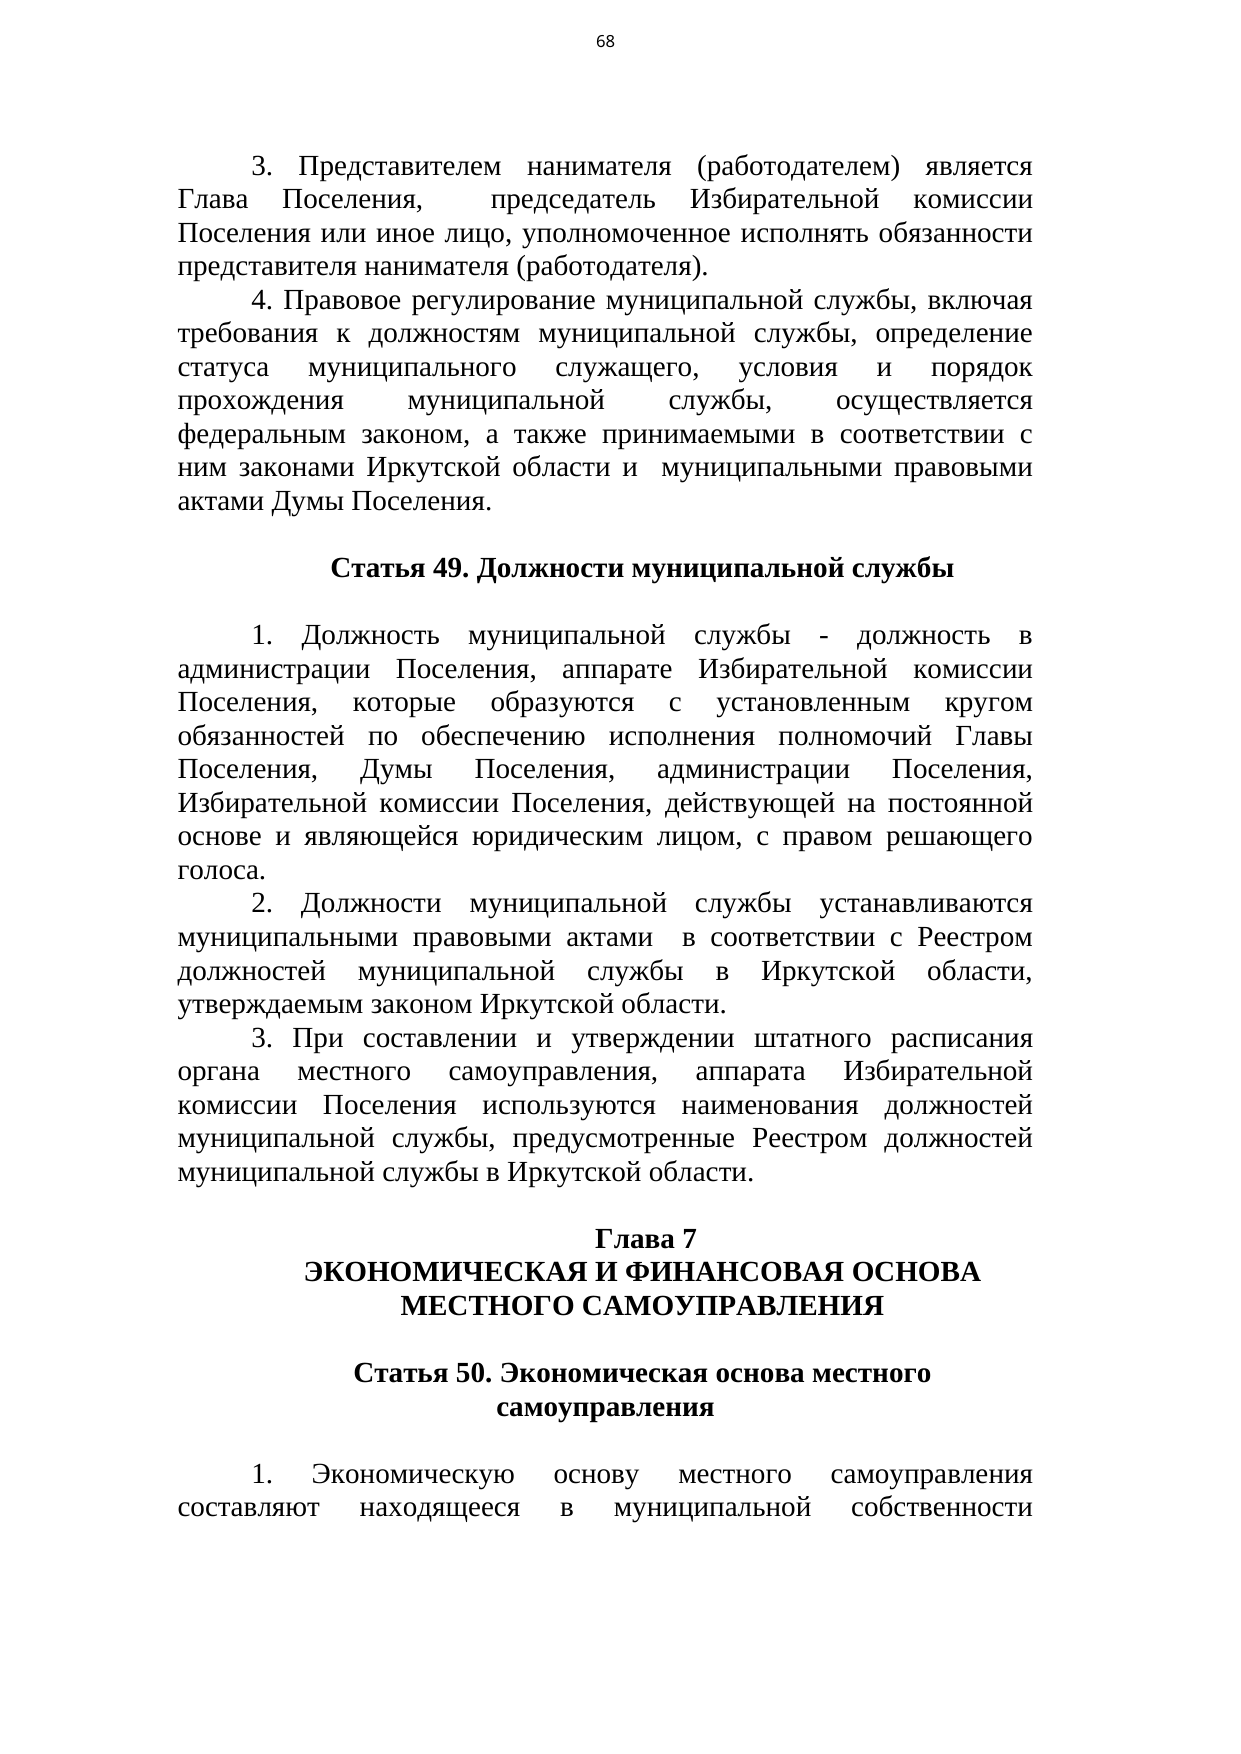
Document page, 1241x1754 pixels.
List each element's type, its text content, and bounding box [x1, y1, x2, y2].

text 2. Должности муниципальной службы устанавливаются муниципальными правовыми актами в соответствии с Реестром должностей муниципальной службы в Иркутской области, утверждаемым законом Иркутской области. [177, 886, 1033, 1020]
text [177, 1456, 1033, 1523]
text 4. Правовое регулирование муниципальной службы, включая требования к должностям муниципальной службы, определение статуса муниципального служащего, условия и порядок прохождения муниципальной службы, осуществляется федеральным законом, а также принимаемыми в соответствии с ним законами Иркутской области и муниципальными правовыми актами Думы Поселения. [177, 282, 1033, 517]
text 1. Должность муниципальной службы - должность в администрации Поселения, аппарате Избирательной комиссии Поселения, которые образуются с установленным кругом обязанностей по обеспечению исполнения полномочий Главы Поселения, Думы Поселения, администрации Поселения, Избирательной комиссии Поселения, действующей на постоянной основе и являющейся юридическим лицом, с правом решающего голоса. [177, 617, 1033, 886]
text 3. Представителем нанимателя (работодателем) является Глава Поселения, председатель Избирательной комиссии Поселения или иное лицо, уполномоченное исполнять обязанности представителя нанимателя (работодателя). [177, 148, 1033, 282]
text 3. При составлении и утверждении штатного расписания органа местного самоуправления, аппарата Избирательной комиссии Поселения используются наименования должностей муниципальной службы, предусмотренные Реестром должностей муниципальной службы в Иркутской области. [177, 1020, 1033, 1187]
text Статья 50. Экономическая основа местного самоуправления [177, 1355, 1033, 1422]
title МЕСТНОГО САМОУПРАВЛЕНИЯ [177, 1288, 1033, 1322]
title ЭКОНОМИЧЕСКАЯ И ФИНАНСОВАЯ ОСНОВА [177, 1254, 1033, 1288]
text Статья 49. Должности муниципальной службы [177, 550, 1033, 584]
title Глава 7 [177, 1221, 1033, 1254]
